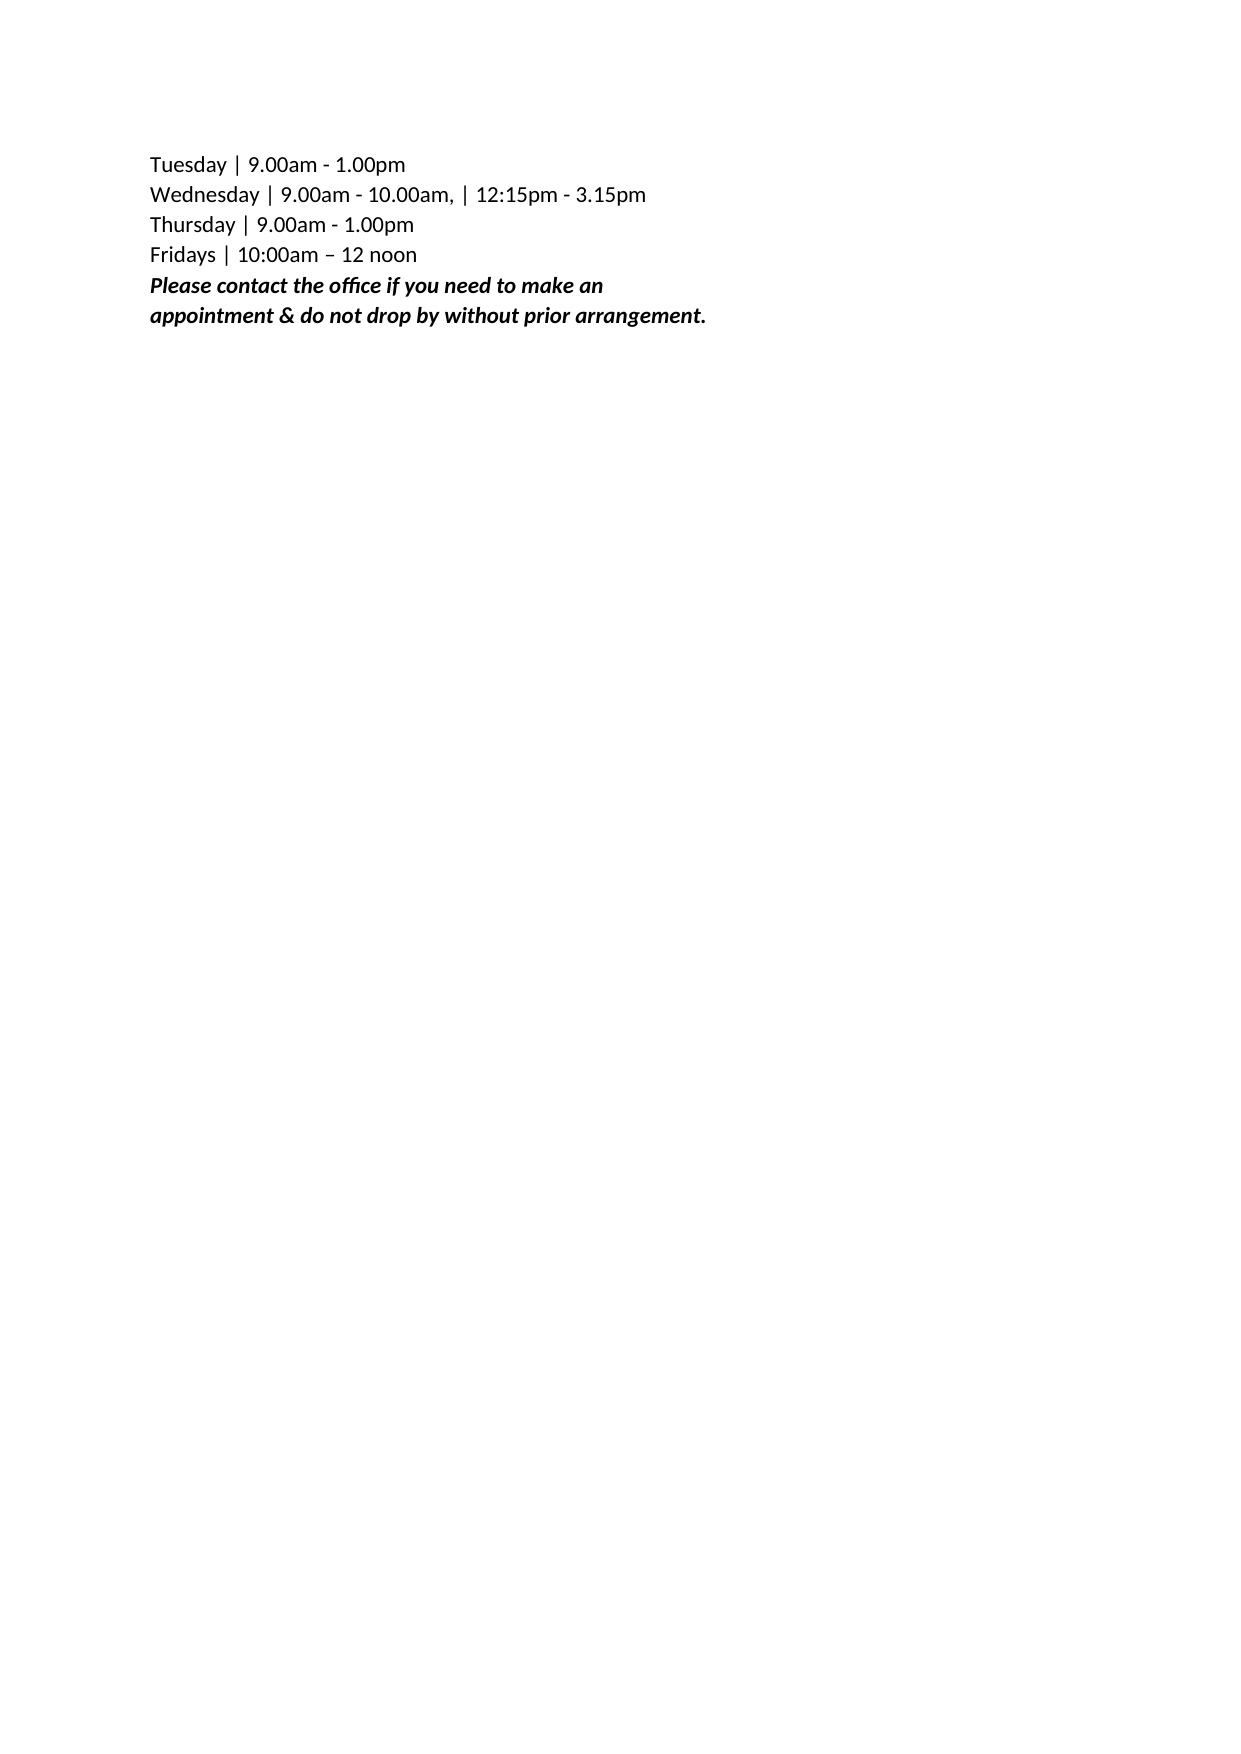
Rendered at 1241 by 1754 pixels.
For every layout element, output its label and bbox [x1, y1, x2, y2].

text [150, 150, 1090, 329]
